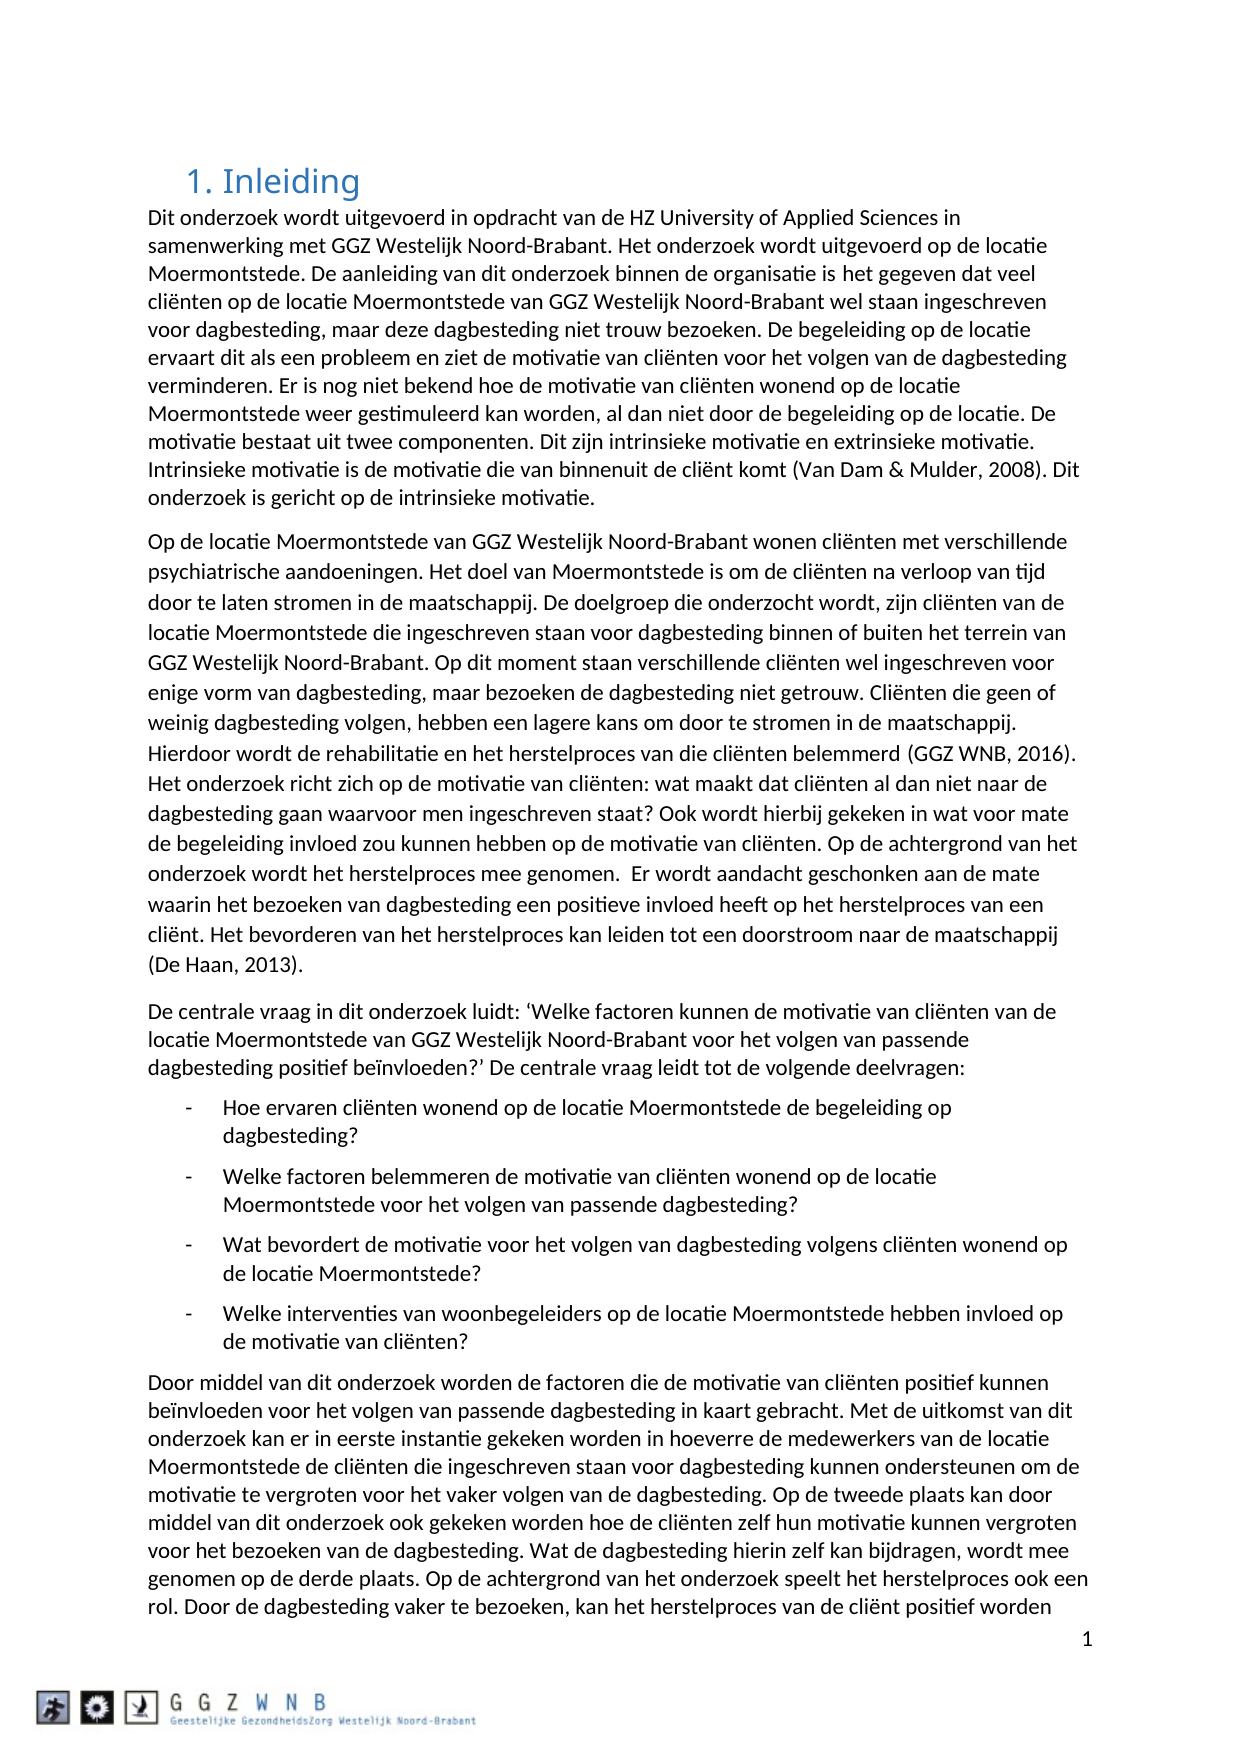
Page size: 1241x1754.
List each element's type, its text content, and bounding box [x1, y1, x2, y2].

text Dit onderzoek wordt uitgevoerd in opdracht van de HZ University of Applied Sciences in samenwerking met GGZ Westelijk Noord-Brabant. Het onderzoek wordt uitgevoerd op de locatie Moermontstede. De aanleiding van dit onderzoek binnen de organisatie is het gegeven dat veel cliënten op de locatie Moermontstede van GGZ Westelijk Noord-Brabant wel staan ingeschreven voor dagbesteding, maar deze dagbesteding niet trouw bezoeken. De begeleiding op de locatie ervaart dit als een probleem en ziet de motivatie van cliënten voor het volgen van de dagbesteding verminderen. Er is nog niet bekend hoe de motivatie van cliënten wonend op de locatie Moermontstede weer gestimuleerd kan worden, al dan niet door de begeleiding op de locatie. De motivatie bestaat uit twee componenten. Dit zijn intrinsieke motivatie en extrinsieke motivatie. Intrinsieke motivatie is de motivatie die van binnenuit de cliënt komt (Van Dam & Mulder, 2008). Dit onderzoek is gericht op de intrinsieke motivatie. [148, 203, 1093, 512]
subtitle Inleiding [185, 158, 1093, 203]
list Welke interventies van woonbegeleiders op de locatie Moermontstede hebben invloed op de motivatie van cliënten? [185, 1299, 1093, 1355]
picture [9, 1663, 559, 1741]
list Welke factoren belemmeren de motivatie van cliënten wonend op de locatie Moermontstede voor het volgen van passende dagbesteding? [185, 1162, 1093, 1218]
text Op de locatie Moermontstede van GGZ Westelijk Noord-Brabant wonen cliënten met verschillende psychiatrische aandoeningen. Het doel van Moermontstede is om de cliënten na verloop van tijd door te laten stromen in de maatschappij. De doelgroep die onderzocht wordt, zijn cliënten van de locatie Moermontstede die ingeschreven staan voor dagbesteding binnen of buiten het terrein van GGZ Westelijk Noord-Brabant. Op dit moment staan verschillende cliënten wel ingeschreven voor enige vorm van dagbesteding, maar bezoeken de dagbesteding niet getrouw. Cliënten die geen of weinig dagbesteding volgen, hebben een lagere kans om door te stromen in de maatschappij. Hierdoor wordt de rehabilitatie en het herstelproces van die cliënten belemmerd . Het onderzoek richt zich op de motivatie van cliënten: wat maakt dat cliënten al dan niet naar de dagbesteding gaan waarvoor men ingeschreven staat? Ook wordt hierbij gekeken in wat voor mate de begeleiding invloed zou kunnen hebben op de motivatie van cliënten. Op de achtergrond van het onderzoek wordt het herstelproces mee genomen. Er wordt aandacht geschonken aan de mate waarin het bezoeken van dagbesteding een positieve invloed heeft op het herstelproces van een cliënt. Het bevorderen van het herstelproces kan leiden tot een doorstroom naar de maatschappij (De Haan, 2013). [148, 527, 1093, 978]
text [148, 1368, 1093, 1620]
list Wat bevordert de motivatie voor het volgen van dagbesteding volgens cliënten wonend op de locatie Moermontstede? [185, 1231, 1093, 1287]
list Hoe ervaren cliënten wonend op de locatie Moermontstede de begeleiding op dagbesteding? [185, 1093, 1093, 1149]
text De centrale vraag in dit onderzoek luidt: ‘Welke factoren kunnen de motivatie van cliënten van de locatie Moermontstede van GGZ Westelijk Noord-Brabant voor het volgen van passende dagbesteding positief beïnvloeden?’ De centrale vraag leidt tot de volgende deelvragen: [148, 997, 1093, 1081]
